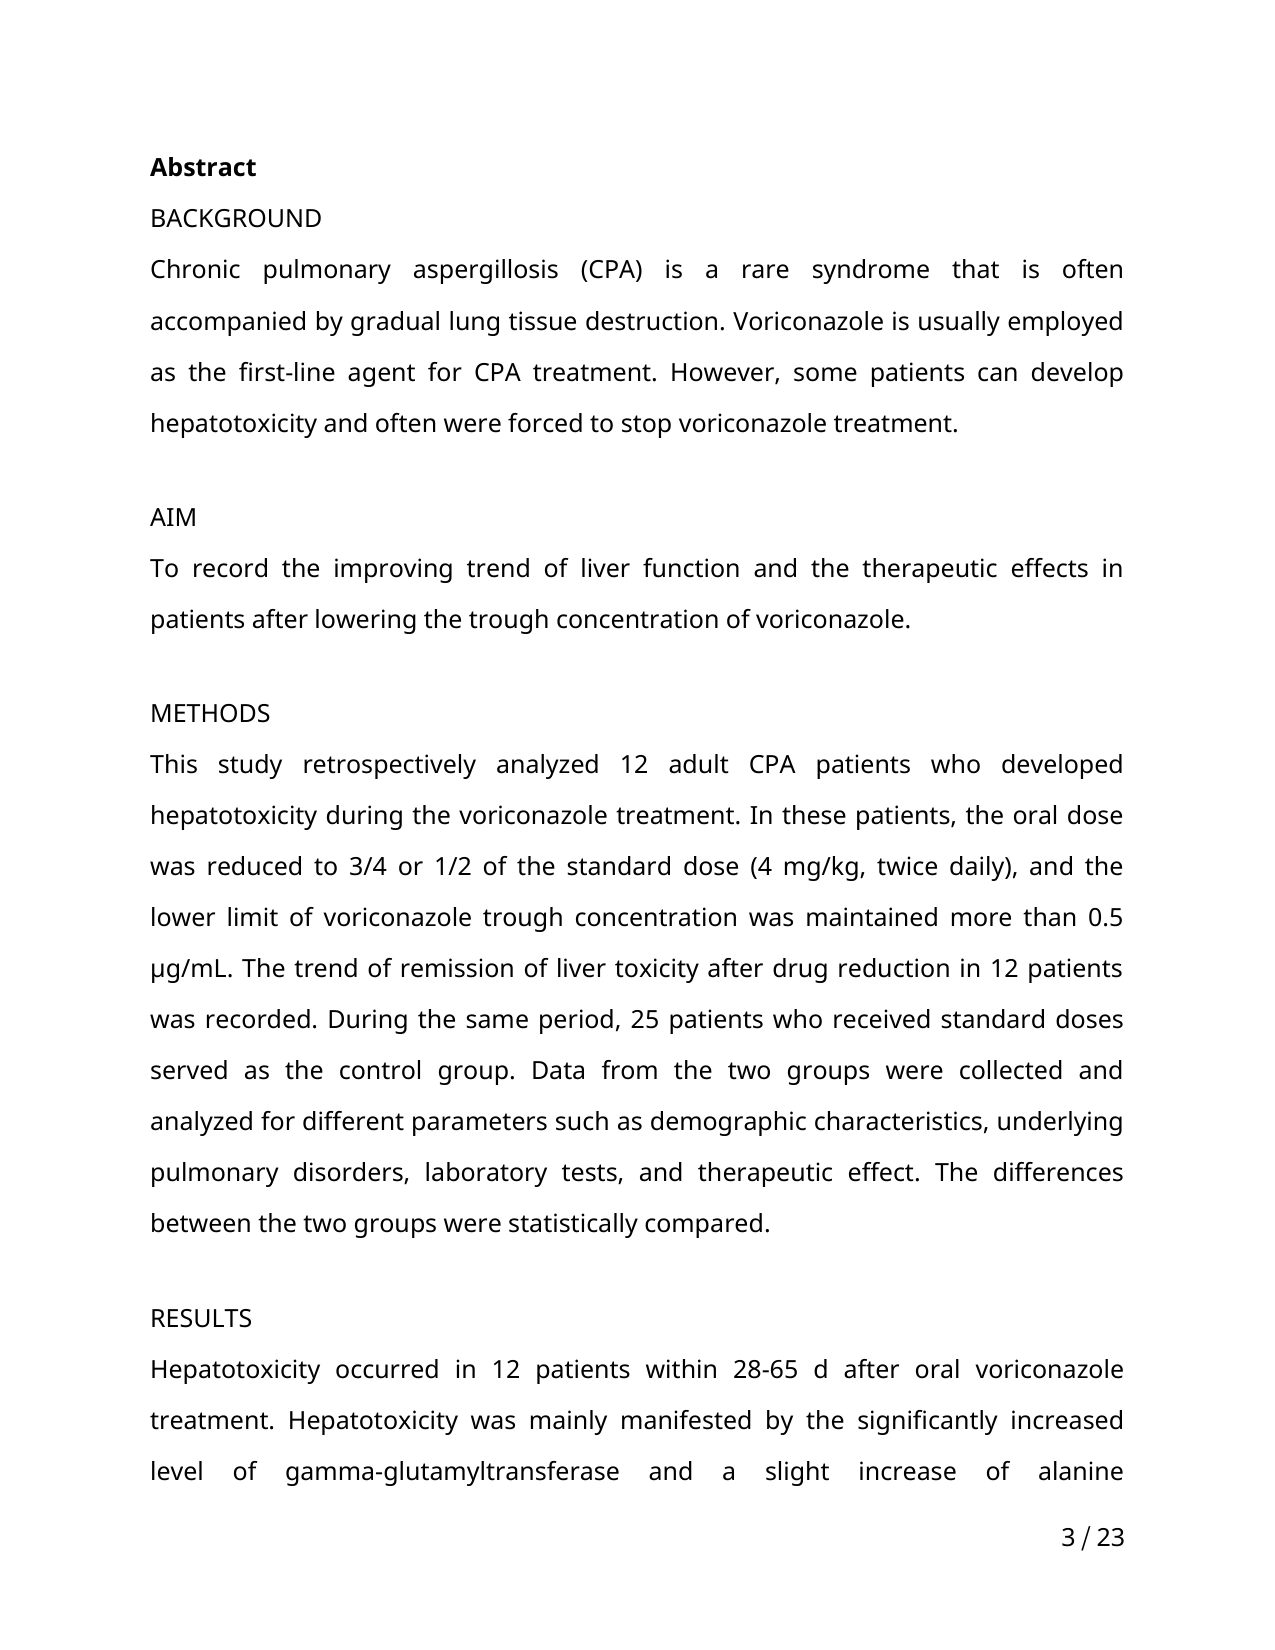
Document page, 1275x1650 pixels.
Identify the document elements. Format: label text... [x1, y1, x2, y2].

text This study retrospectively analyzed 12 adult CPA patients who developed hepatotoxicity during the voriconazole treatment. In these patients, the oral dose was reduced to 3/4 or 1/2 of the standard dose (4 mg/kg, twice daily), and the lower limit of voriconazole trough concentration was maintained more than 0.5 µg/mL. The trend of remission of liver toxicity after drug reduction in 12 patients was recorded. During the same period, 25 patients who received standard doses served as the control group. Data from the two groups were collected and analyzed for different parameters such as demographic characteristics, underlying pulmonary disorders, laboratory tests, and therapeutic effect. The differences between the two groups were statistically compared. [150, 747, 1125, 1240]
text AIM [150, 499, 1125, 533]
text METHODS [150, 696, 1125, 730]
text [150, 1351, 1125, 1487]
text RESULTS [150, 1300, 1125, 1334]
text BACKGROUND [150, 201, 1125, 235]
text Chronic pulmonary aspergillosis (CPA) is a rare syndrome that is often accompanied by gradual lung tissue destruction. Voriconazole is usually employed as the first-line agent for CPA treatment. However, some patients can develop hepatotoxicity and often were forced to stop voriconazole treatment. [150, 252, 1125, 439]
text To record the improving trend of liver function and the therapeutic effects in patients after lowering the trough concentration of voriconazole. [150, 550, 1125, 636]
text Abstract [150, 150, 1125, 184]
